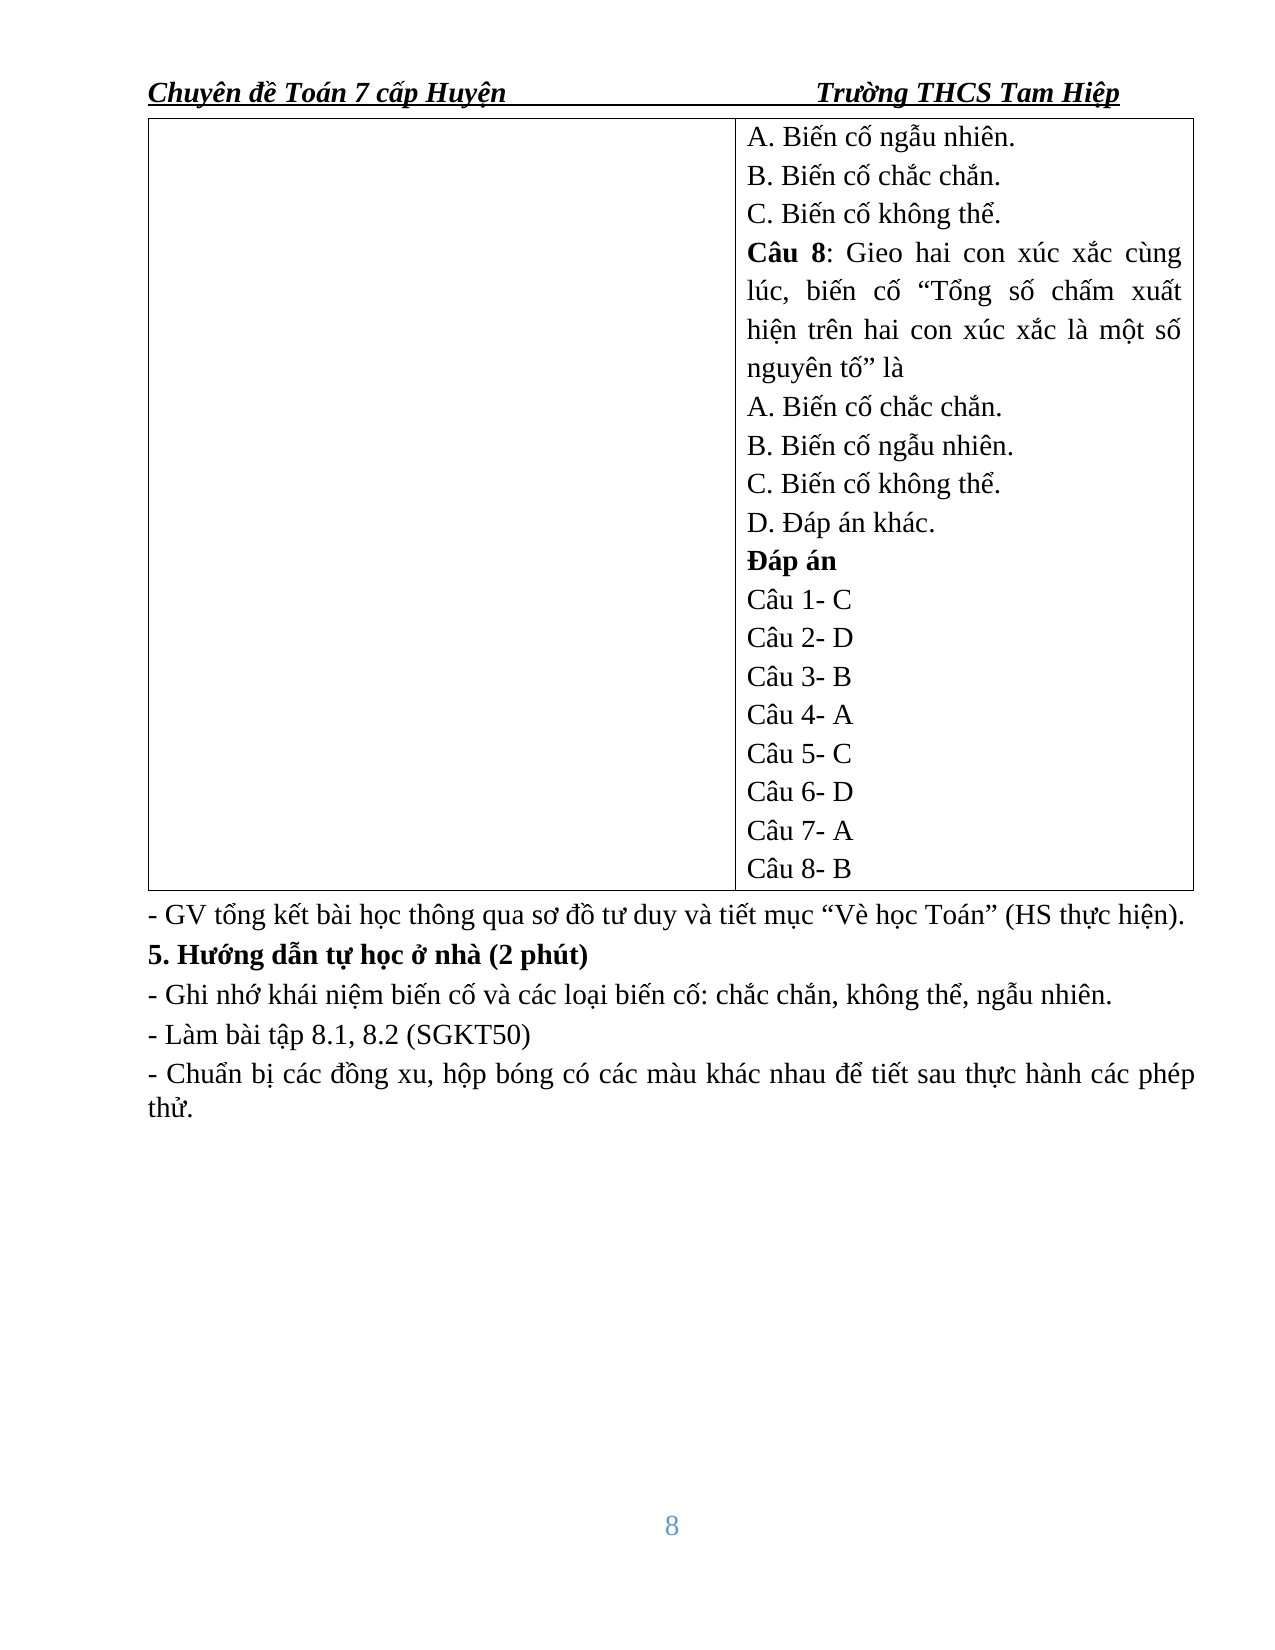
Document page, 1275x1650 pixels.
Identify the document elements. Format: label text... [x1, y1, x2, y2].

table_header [736, 119, 1193, 890]
text - GV tổng kết bài học thông qua sơ đồ tư duy và tiết mục “Vè học Toán” (HS thực hiện). [148, 897, 1196, 931]
text - Chuẩn bị các đồng xu, hộp bóng có các màu khác nhau để tiết sau thực hành các phép thử. [148, 1057, 1196, 1124]
text - Ghi nhớ khái niệm biến cố và các loại biến cố: chắc chắn, không thể, ngẫu nhiên. [148, 977, 1196, 1011]
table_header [149, 119, 735, 890]
text - Làm bài tập 8.1, 8.2 (SGKT50) [148, 1017, 1196, 1050]
text 5. Hướng dẫn tự học ở nhà (2 phút) [148, 937, 1196, 971]
